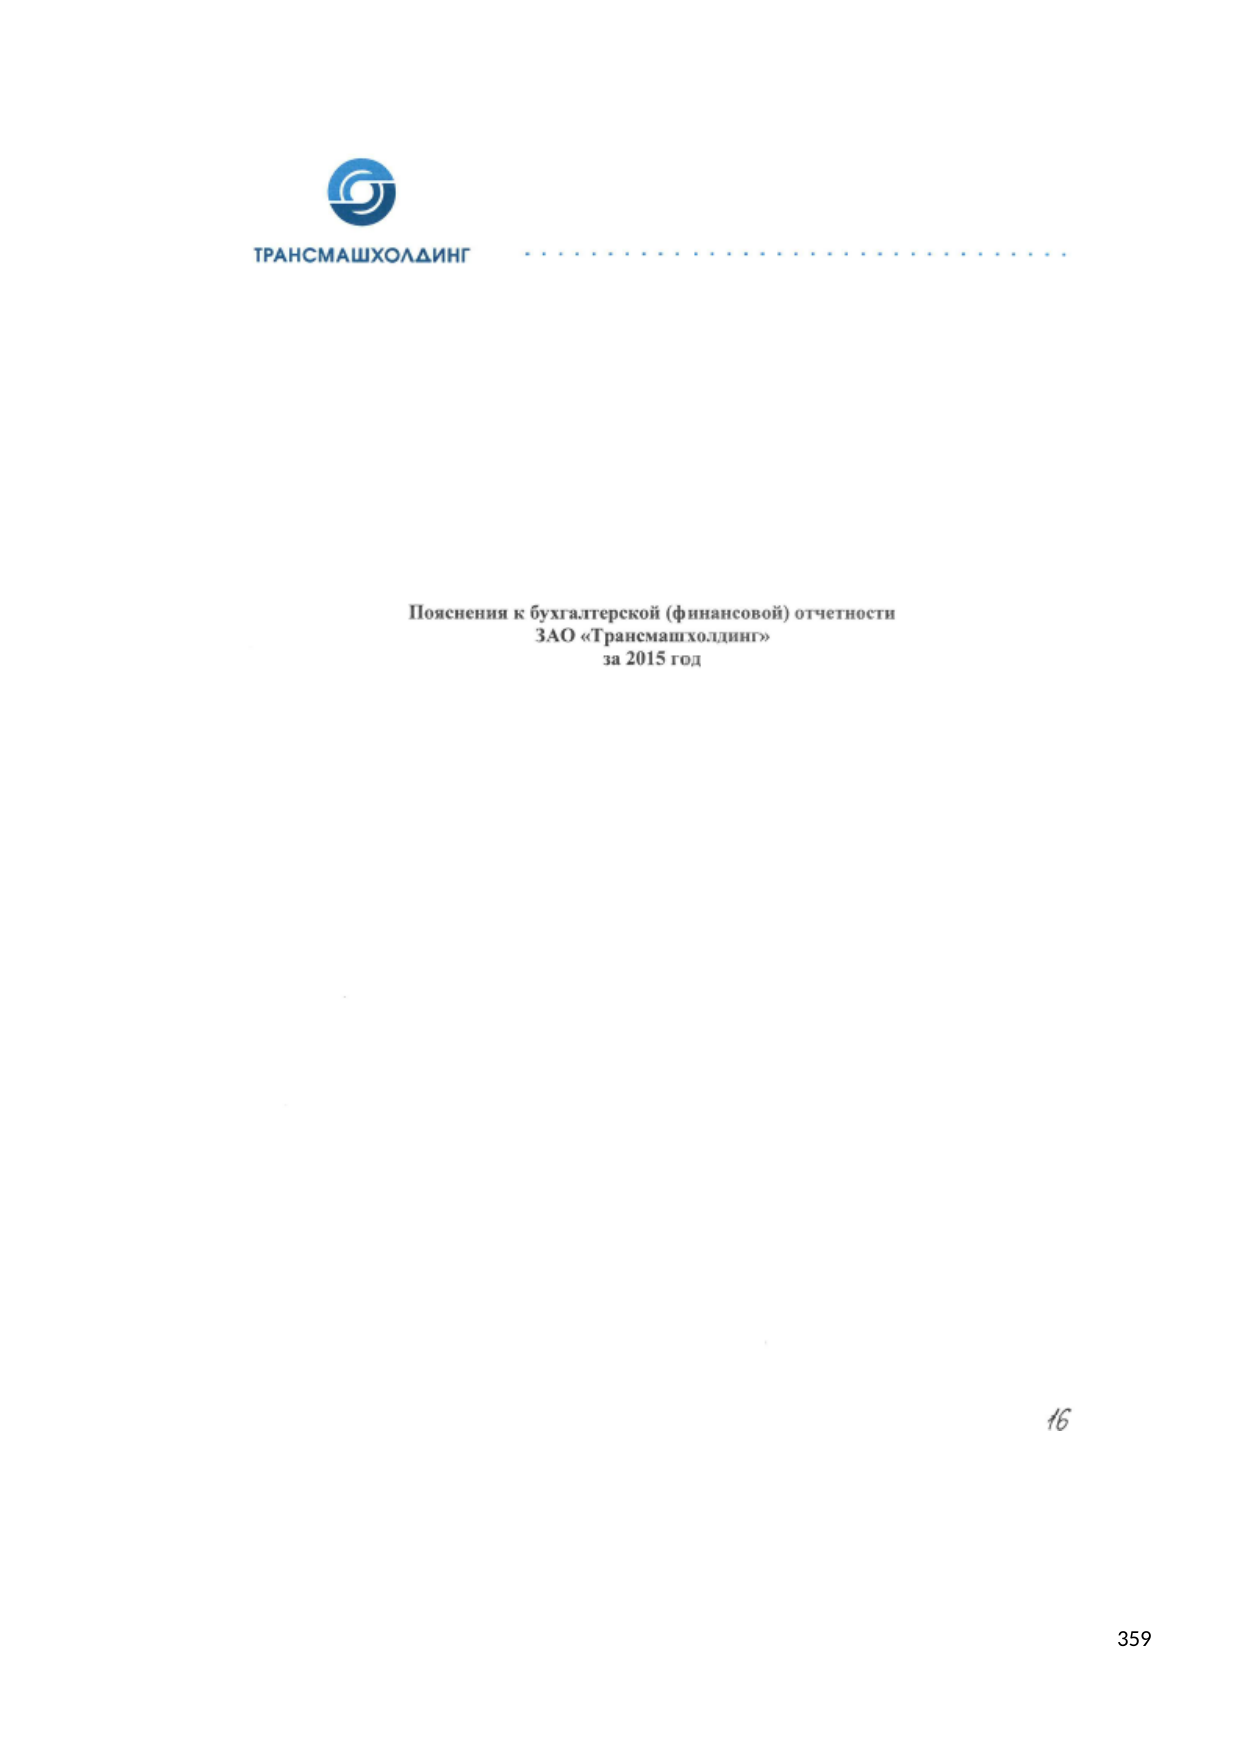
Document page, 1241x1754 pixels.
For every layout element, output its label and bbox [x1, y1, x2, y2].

picture [177, 118, 1092, 1431]
